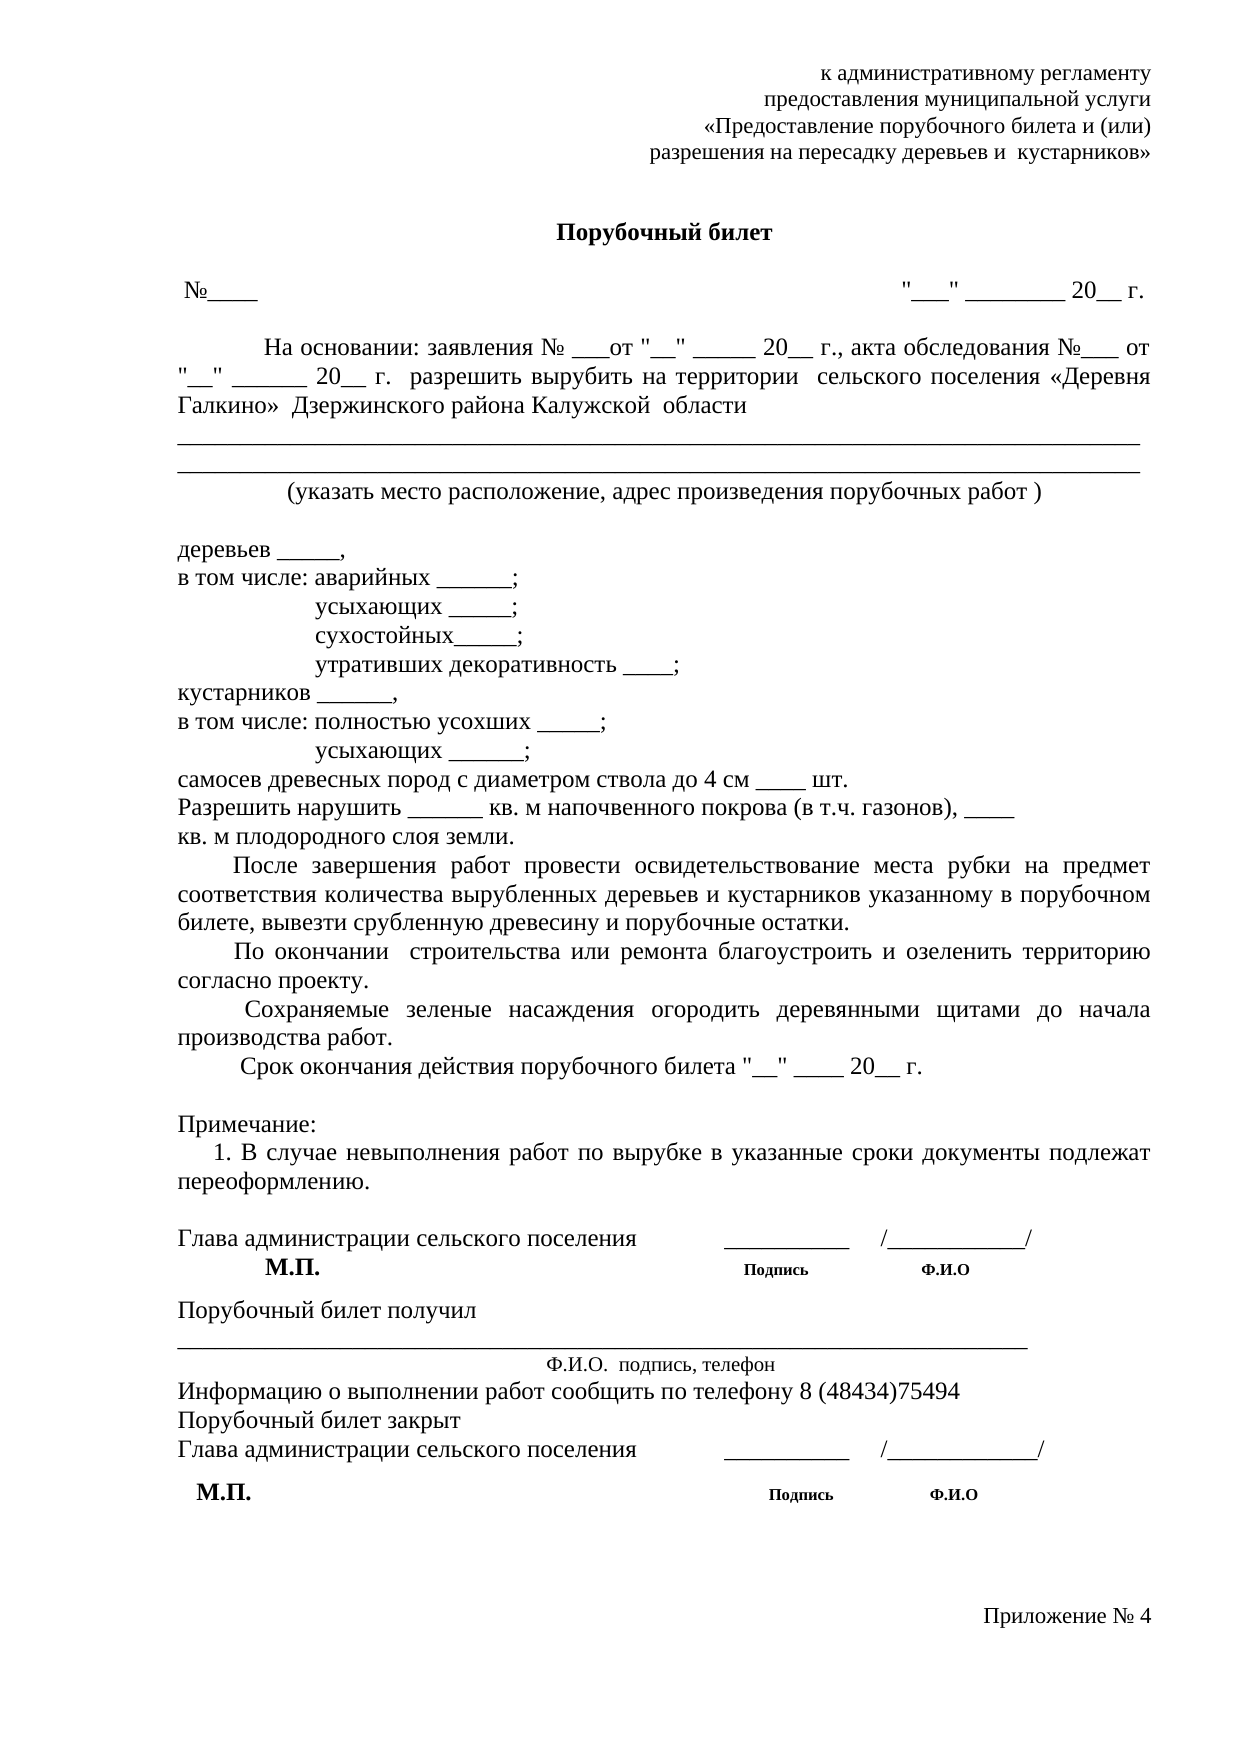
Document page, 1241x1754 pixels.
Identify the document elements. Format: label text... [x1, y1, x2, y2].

text (указать место расположение, адрес произведения порубочных работ ) [177, 476, 1152, 505]
text 1. В случае невыполнения работ по вырубке в указанные сроки документы подлежат переоформлению. [177, 1137, 1152, 1195]
text Порубочный билет закрыт [177, 1405, 1152, 1434]
text усыхающих _____; [177, 591, 1152, 620]
text Информацию о выполнении работ сообщить по телефону 8 (48434)75494 [177, 1376, 1152, 1405]
text в том числе: полностью усохших _____; [177, 706, 1152, 735]
text По окончании строительства или ремонта благоустроить и озеленить территорию согласно проекту. [177, 936, 1152, 994]
text М.П. Подпись Ф.И.О [177, 1477, 1152, 1506]
text Порубочный билет получил ____________________________________________________________________ [177, 1295, 1152, 1352]
text к административному регламенту предоставления муниципальной услуги «Предоставление порубочного билета и (или) [177, 59, 1152, 138]
text кустарников ______, [177, 677, 1152, 706]
text Разрешить нарушить ______ кв. м напочвенного покрова (в т.ч. газонов), ____ [177, 792, 1152, 821]
text в том числе: аварийных ______; [177, 562, 1152, 591]
text самосев древесных пород с диаметром ствола до ____ шт. [177, 764, 1152, 792]
text Приложение № 4 [693, 1602, 1152, 1629]
text Ф.И.О. подпись, телефон [177, 1352, 1152, 1376]
text утративших декоративность ____; [177, 649, 1152, 677]
text После завершения работ провести освидетельствование места рубки на предмет соответствия количества вырубленных деревьев и кустарников указанному в порубочном билете, вывезти срубленную древесину и порубочные остатки. [177, 850, 1152, 936]
text Срок окончания действия порубочного билета "__" ____ 20__ г. [177, 1051, 1152, 1080]
text На основании: заявления № ___от "__" _____ 20__ г., акта обследования №___ от "__" ______ 20__ г. разрешить вырубить на территории сельского поселения «Деревня Галкино» Дзержинского района Калужской области [177, 332, 1152, 419]
text Сохраняемые зеленые насаждения огородить деревянными щитами до начала производства работ. [177, 994, 1152, 1051]
text кв. м плодородного слоя земли. [177, 821, 1152, 850]
text деревьев _____, [177, 534, 1152, 562]
text усыхающих ______; [177, 735, 1152, 764]
text __________________________________________________________________________________________________________________________________________________________ [177, 419, 1152, 476]
text Глава администрации сельского поселения __________ /____________/ [177, 1434, 1152, 1463]
text №____ "___" ________ 20__ г. [177, 275, 1152, 304]
text М.П. Подпись Ф.И.О [177, 1252, 1152, 1280]
text сухостойных_____; [177, 620, 1152, 649]
text разрешения на пересадку деревьев и кустарников» [177, 138, 1152, 164]
text Примечание: [177, 1109, 1152, 1137]
text Глава администрации сельского поселения __________ /___________/ [177, 1223, 1152, 1252]
text Порубочный билет [177, 217, 1152, 246]
